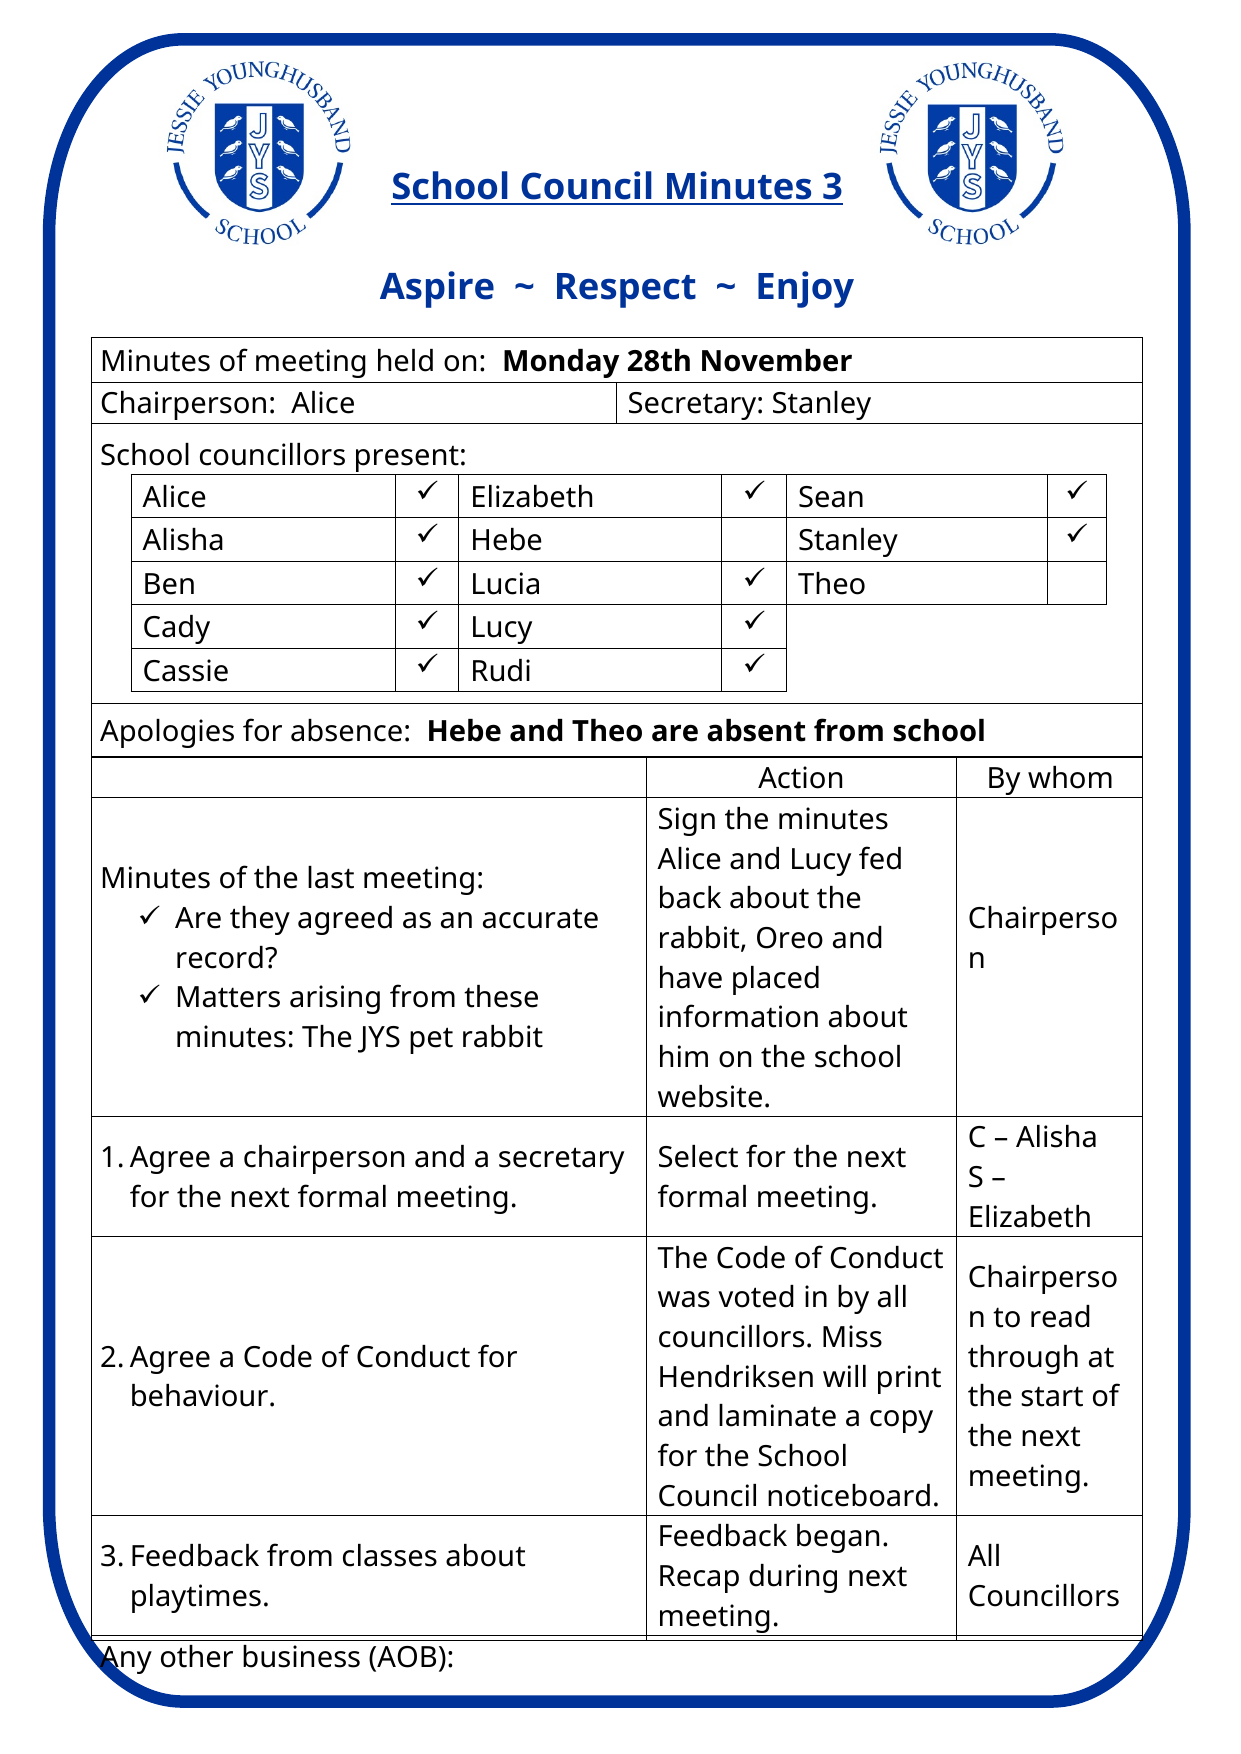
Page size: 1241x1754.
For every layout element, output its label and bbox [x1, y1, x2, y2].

picture [158, 50, 356, 251]
picture [871, 51, 1069, 251]
